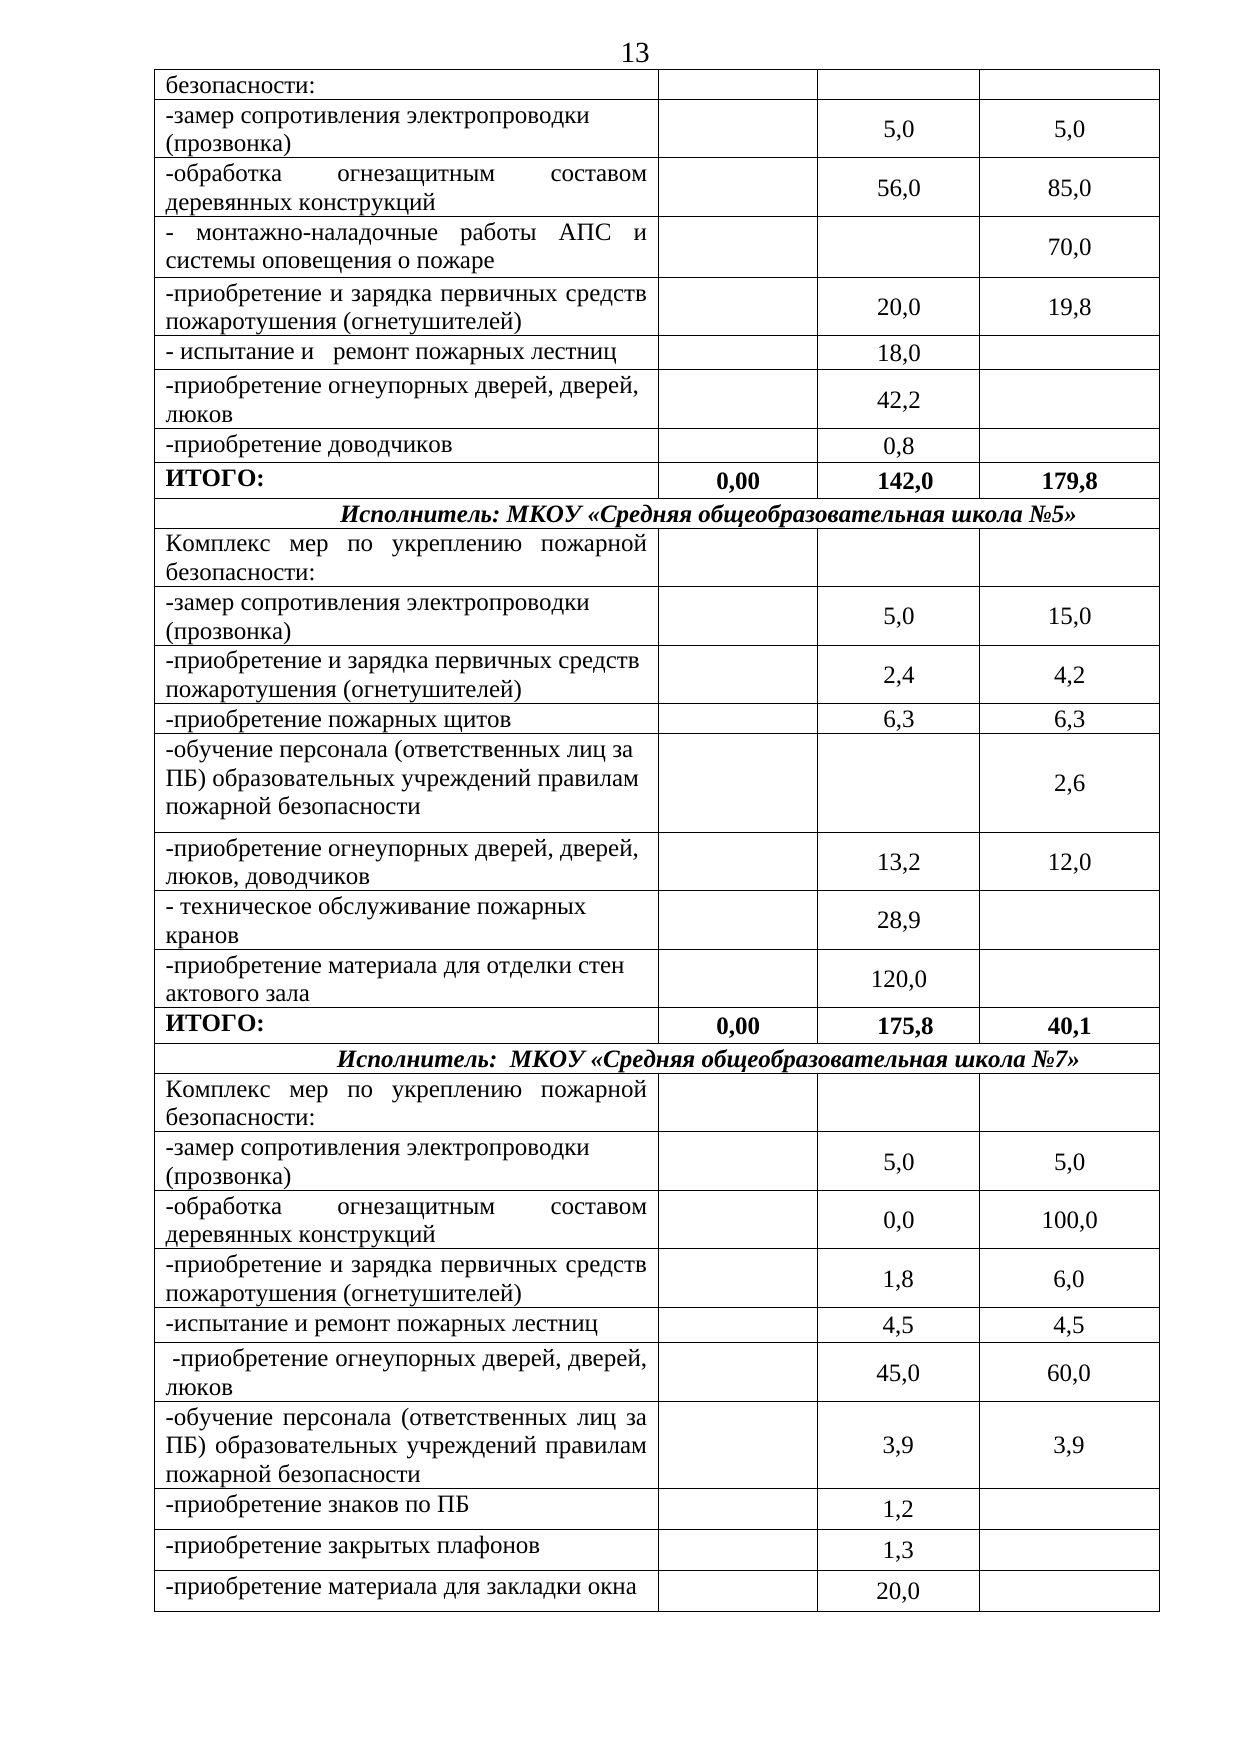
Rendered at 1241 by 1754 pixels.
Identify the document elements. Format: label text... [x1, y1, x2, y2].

table_cell 18,0 [818, 336, 979, 369]
table_cell 5,0 [980, 100, 1159, 157]
table_cell 100,0 [980, 1191, 1159, 1248]
table_cell 15,0 [980, 587, 1159, 644]
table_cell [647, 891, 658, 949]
table_cell -обработка огнезащитным составом деревянных конструкций [155, 1191, 658, 1248]
table_cell - испытание и ремонт пожарных лестниц [155, 336, 658, 369]
table_cell 60,0 [980, 1343, 1159, 1401]
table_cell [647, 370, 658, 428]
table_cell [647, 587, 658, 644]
table_cell 19,8 [980, 278, 1159, 335]
table_cell ИТОГО: [155, 1008, 658, 1043]
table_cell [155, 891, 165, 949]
table_cell Комплекс мер по укреплению пожарной безопасности: [155, 529, 658, 586]
table_cell 28,9 [818, 891, 979, 949]
table_cell [980, 1489, 1159, 1529]
table_cell [659, 1530, 817, 1570]
table_cell 20,0 [818, 1571, 979, 1611]
table_cell [659, 891, 817, 949]
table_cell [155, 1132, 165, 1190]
table_cell 3,9 [980, 1402, 1159, 1488]
table_cell -приобретение материала для закладки окна [155, 1571, 658, 1611]
table_cell [659, 1132, 817, 1190]
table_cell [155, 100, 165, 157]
table_cell 4,5 [980, 1308, 1159, 1342]
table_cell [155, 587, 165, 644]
table_cell 5,0 [818, 1132, 979, 1190]
table_cell 0,0 [818, 1191, 979, 1248]
table_cell 40,1 [980, 1008, 1159, 1043]
table_cell 13,2 [818, 833, 979, 890]
table_cell [818, 529, 979, 586]
table_cell [818, 217, 979, 277]
table_cell [659, 1402, 817, 1488]
table_cell -приобретение и зарядка первичных средств пожаротушения (огнетушителей) [155, 278, 658, 335]
table_cell [659, 70, 817, 99]
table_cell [155, 70, 658, 99]
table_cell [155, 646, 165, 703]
table_cell 4,5 [818, 1308, 979, 1342]
table_cell [659, 336, 817, 369]
table_cell [818, 70, 979, 99]
table_cell 142,0 [818, 463, 979, 498]
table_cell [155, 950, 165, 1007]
table_cell - монтажно-наладочные работы АПС и системы оповещения о пожаре [155, 217, 658, 277]
table_cell 179,8 [980, 463, 1159, 498]
table_cell [659, 158, 817, 216]
table_cell [659, 1074, 817, 1131]
table_cell ИТОГО: [155, 463, 658, 498]
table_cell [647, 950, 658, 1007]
table_cell -приобретение знаков по ПБ [155, 1489, 658, 1529]
table_cell [659, 734, 817, 832]
table_cell 2,6 [980, 734, 1159, 832]
table_cell -приобретение доводчиков [155, 429, 658, 462]
table_cell [659, 587, 817, 644]
table_cell [659, 429, 817, 462]
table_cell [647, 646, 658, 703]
table_cell 1,8 [818, 1249, 979, 1307]
table_cell -испытание и ремонт пожарных лестниц [155, 1308, 658, 1342]
table_cell [659, 529, 817, 586]
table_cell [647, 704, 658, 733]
table_cell 3,9 [818, 1402, 979, 1488]
table_cell 0,00 [659, 463, 817, 498]
table_cell [980, 336, 1159, 369]
table_cell [980, 70, 1159, 99]
table_cell [659, 278, 817, 335]
table_cell 5,0 [980, 1132, 1159, 1190]
table_cell 6,3 [818, 704, 979, 733]
table_cell 20,0 [818, 278, 979, 335]
table_cell 6,0 [980, 1249, 1159, 1307]
table_cell 12,0 [980, 833, 1159, 890]
table_cell [980, 950, 1159, 1007]
table_cell 1,2 [818, 1489, 979, 1529]
table_cell 42,2 [818, 370, 979, 428]
table_cell [980, 370, 1159, 428]
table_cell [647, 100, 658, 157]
table_cell [980, 891, 1159, 949]
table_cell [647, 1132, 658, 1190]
table_cell 175,8 [818, 1008, 979, 1043]
table_cell [818, 1074, 979, 1131]
table_cell 45,0 [818, 1343, 979, 1401]
table_cell 5,0 [818, 100, 979, 157]
table_cell 120,0 [818, 950, 979, 1007]
table_cell [659, 950, 817, 1007]
table_cell 4,2 [980, 646, 1159, 703]
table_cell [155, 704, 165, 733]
table_cell 85,0 [980, 158, 1159, 216]
table_cell [659, 1191, 817, 1248]
table_cell [659, 1249, 817, 1307]
table_cell [659, 1489, 817, 1529]
table_cell 0,8 [818, 429, 979, 462]
table_cell Комплекс мер по укреплению пожарной безопасности: [155, 1074, 658, 1131]
table_cell -обучение персонала (ответственных лиц за ПБ) образовательных учреждений правилам пожарной безопасности [155, 1402, 658, 1488]
table_cell [659, 370, 817, 428]
table_cell -обработка огнезащитным составом деревянных конструкций [155, 158, 658, 216]
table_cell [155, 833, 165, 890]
table_cell 70,0 [980, 217, 1159, 277]
table_cell [659, 704, 817, 733]
table_cell [980, 429, 1159, 462]
table_cell [980, 529, 1159, 586]
table_cell [659, 1308, 817, 1342]
table_cell [980, 1074, 1159, 1131]
table_cell 5,0 [818, 587, 979, 644]
table_cell [659, 1343, 817, 1401]
table_cell Исполнитель: МКОУ «Средняя общеобразовательная школа №7» [155, 1044, 1159, 1073]
table_cell 6,3 [980, 704, 1159, 733]
table_cell 2,4 [818, 646, 979, 703]
table_cell [818, 734, 979, 832]
table_cell 1,3 [818, 1530, 979, 1570]
table_cell 56,0 [818, 158, 979, 216]
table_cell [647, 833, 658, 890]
table_cell [980, 1530, 1159, 1570]
table_cell -приобретение закрытых плафонов [155, 1530, 658, 1570]
table_cell -приобретение и зарядка первичных средств пожаротушения (огнетушителей) [155, 1249, 658, 1307]
table_cell Исполнитель: МКОУ «Средняя общеобразовательная школа №5» [155, 499, 1159, 527]
table_cell [659, 100, 817, 157]
table_cell [659, 1571, 817, 1611]
table_cell 0,00 [659, 1008, 817, 1043]
table_cell [659, 833, 817, 890]
table_cell -приобретение огнеупорных дверей, дверей, люков [155, 1343, 658, 1401]
table_cell [659, 217, 817, 277]
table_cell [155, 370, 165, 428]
table_cell [659, 646, 817, 703]
table_cell -обучение персонала (ответственных лиц за ПБ) образовательных учреждений правилам пожарной безопасности [155, 734, 658, 832]
table_cell [980, 1571, 1159, 1611]
